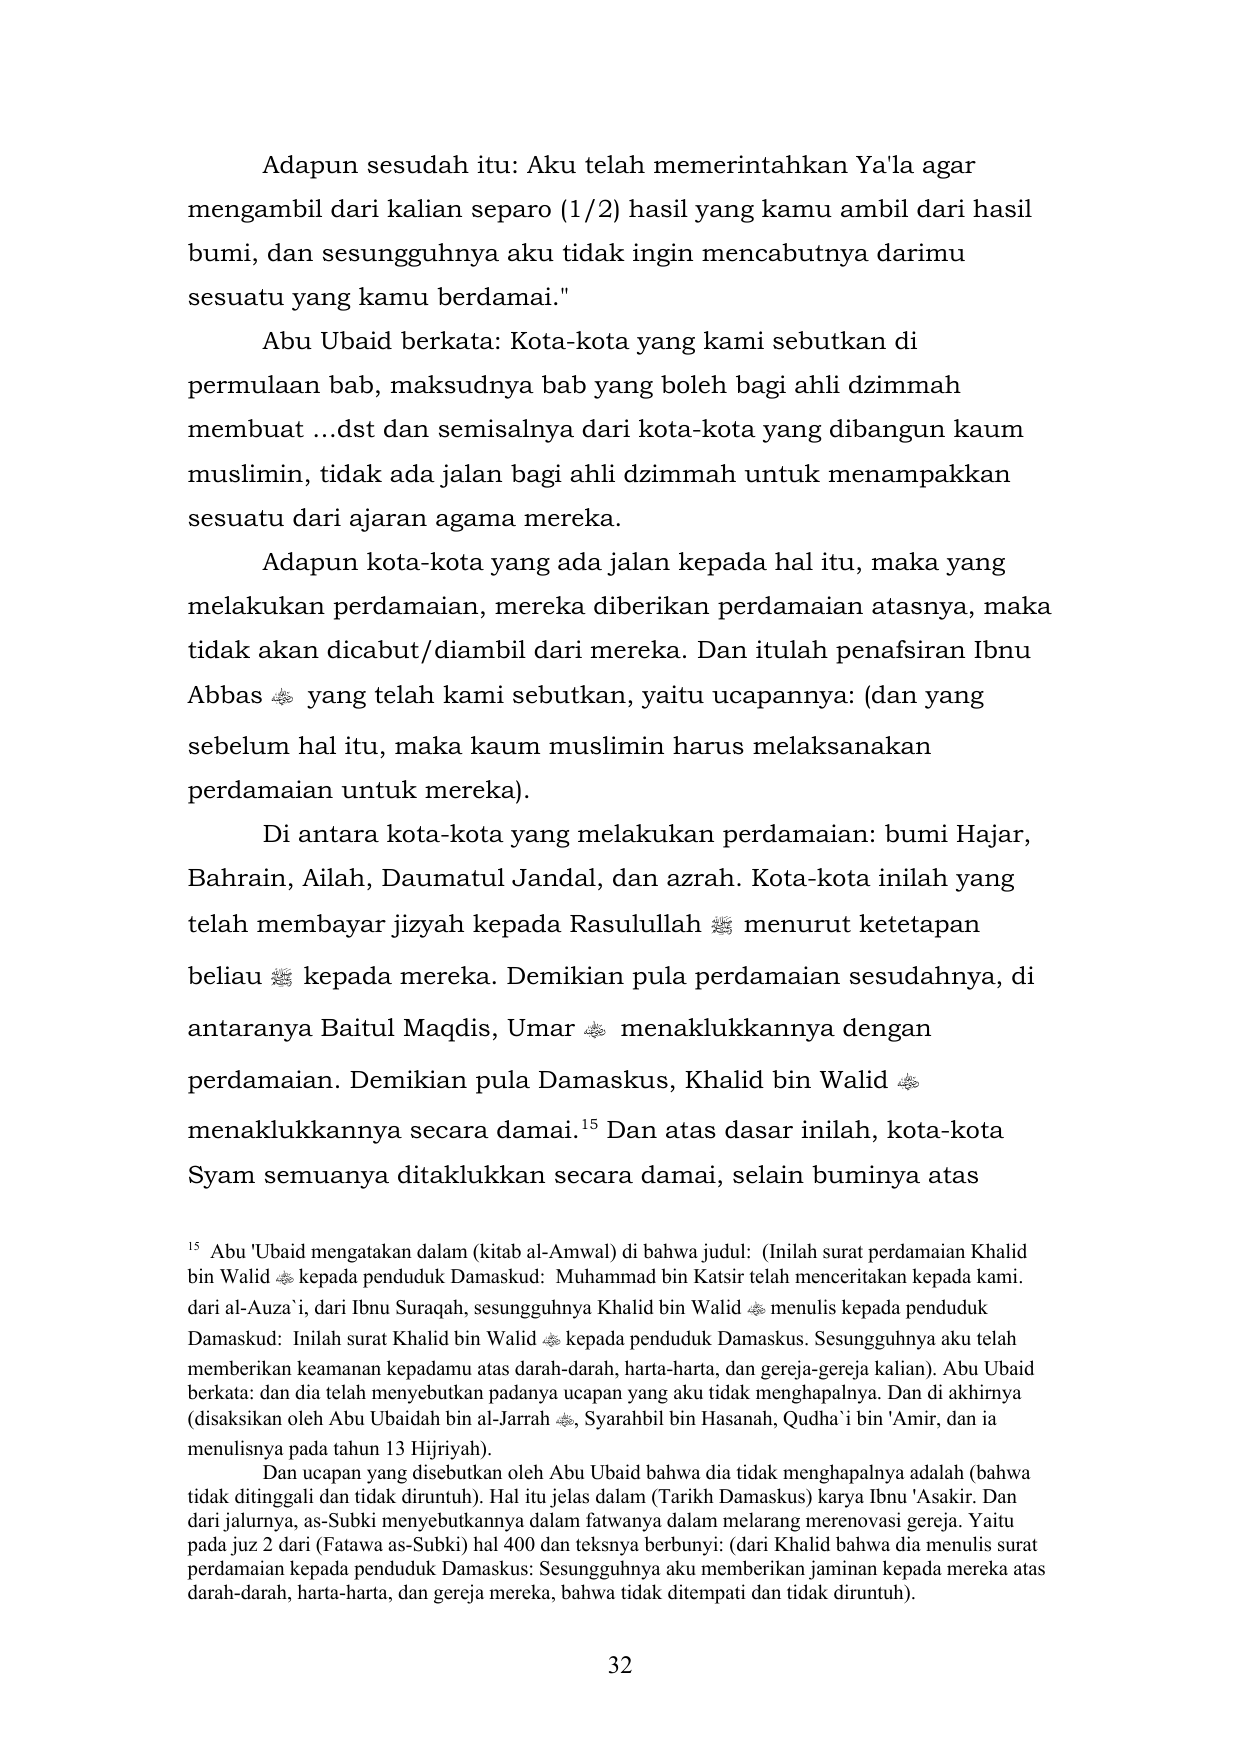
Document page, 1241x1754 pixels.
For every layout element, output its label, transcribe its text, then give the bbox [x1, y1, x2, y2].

text Abu Ubaid berkata: Kota-kota yang kami sebutkan di permulaan bab, maksudnya bab yang boleh bagi ahli dzimmah membuat …dst dan semisalnya dari kota-kota yang dibangun kaum muslimin, tidak ada jalan bagi ahli dzimmah untuk menampakkan sesuatu dari ajaran agama mereka. [187, 326, 1053, 532]
text Adapun sesudah itu: Aku telah memerintahkan Ya'la agar mengambil dari kalian separo (1/2) hasil yang kamu ambil dari hasil bumi, dan sesungguhnya aku tidak ingin mencabutnya darimu sesuatu yang kamu berdamai." [187, 150, 1053, 312]
text Di antara kota-kota yang melakukan perdamaian: bumi , Ailah, Daumatul Jandal, dan azrah. Kota-kota inilah yang telah membayar jizyah kepada Rasulullah ج menurut ketetapan beliau ج kepada mereka. Demikian pula perdamaian sesudahnya, di antaranya Baitul Maqdis, Umar س menaklukkannya dengan perdamaian. Demikian pula Damaskus, Khalid bin Walid س menaklukkannya secara damai. Dan atas dasar inilah, kota-kota Syam semuanya ditaklukkan secara damai, selain buminya atas tangan Yazid bin Abu Sufyan, Syarahbil bin Hasanah, Abu Ubaidah bin al-Jarrah, dan Khalid bin Walid. Demikian pula negeri Jazirah, diriwayatkan bahwa semuanya melakukan perdamaian, Iyadh bin Ghunm melakukan perdamaian kepada mereka. Demikian pula kopti Mesir berdamai dengan Amar bin 'Ash س. Demikian pula negeri-negeri Khurasan. Dikatakan: sesungguhnya ia (Khurasan) atau kebanyakannya melakukan perdamaian lewat tangan Abdullah bin 'Amir bin Kuraiz. Dan hal itu sampai ke Maru ar-Rudz. Ini pada masa Utsman bin Affan س. [187, 819, 1053, 1189]
text Adapun kota-kota yang ada jalan kepada hal itu, maka yang melakukan perdamaian, mereka diberikan perdamaian atasnya, maka tidak akan dicabut/diambil dari mereka. Dan itulah penafsiran Ibnu Abbas س yang telah kami sebutkan, yaitu ucapannya: (dan yang sebelum hal itu, maka kaum muslimin harus melaksanakan perdamaian untuk mereka). [187, 547, 1053, 804]
